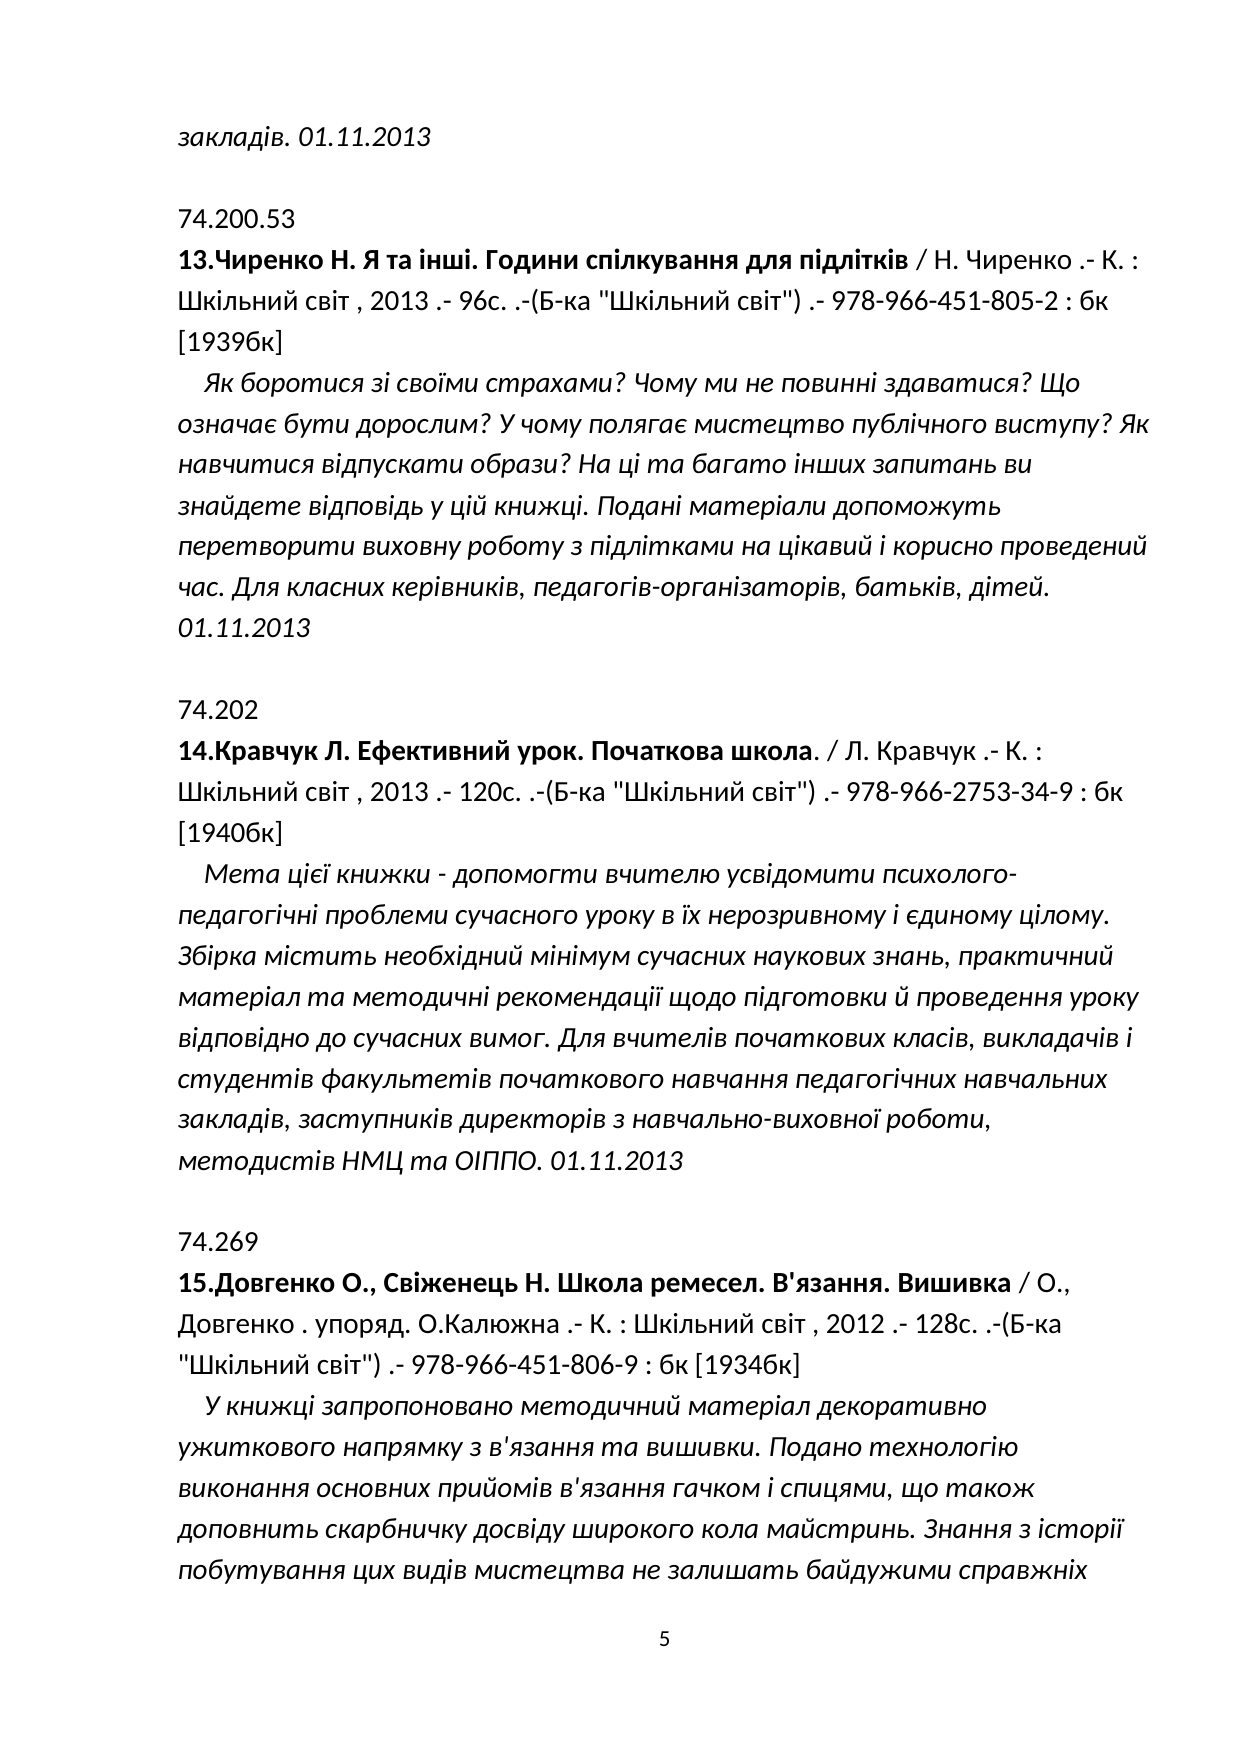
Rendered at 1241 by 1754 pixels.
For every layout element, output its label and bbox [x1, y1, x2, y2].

text [177, 118, 1152, 1587]
